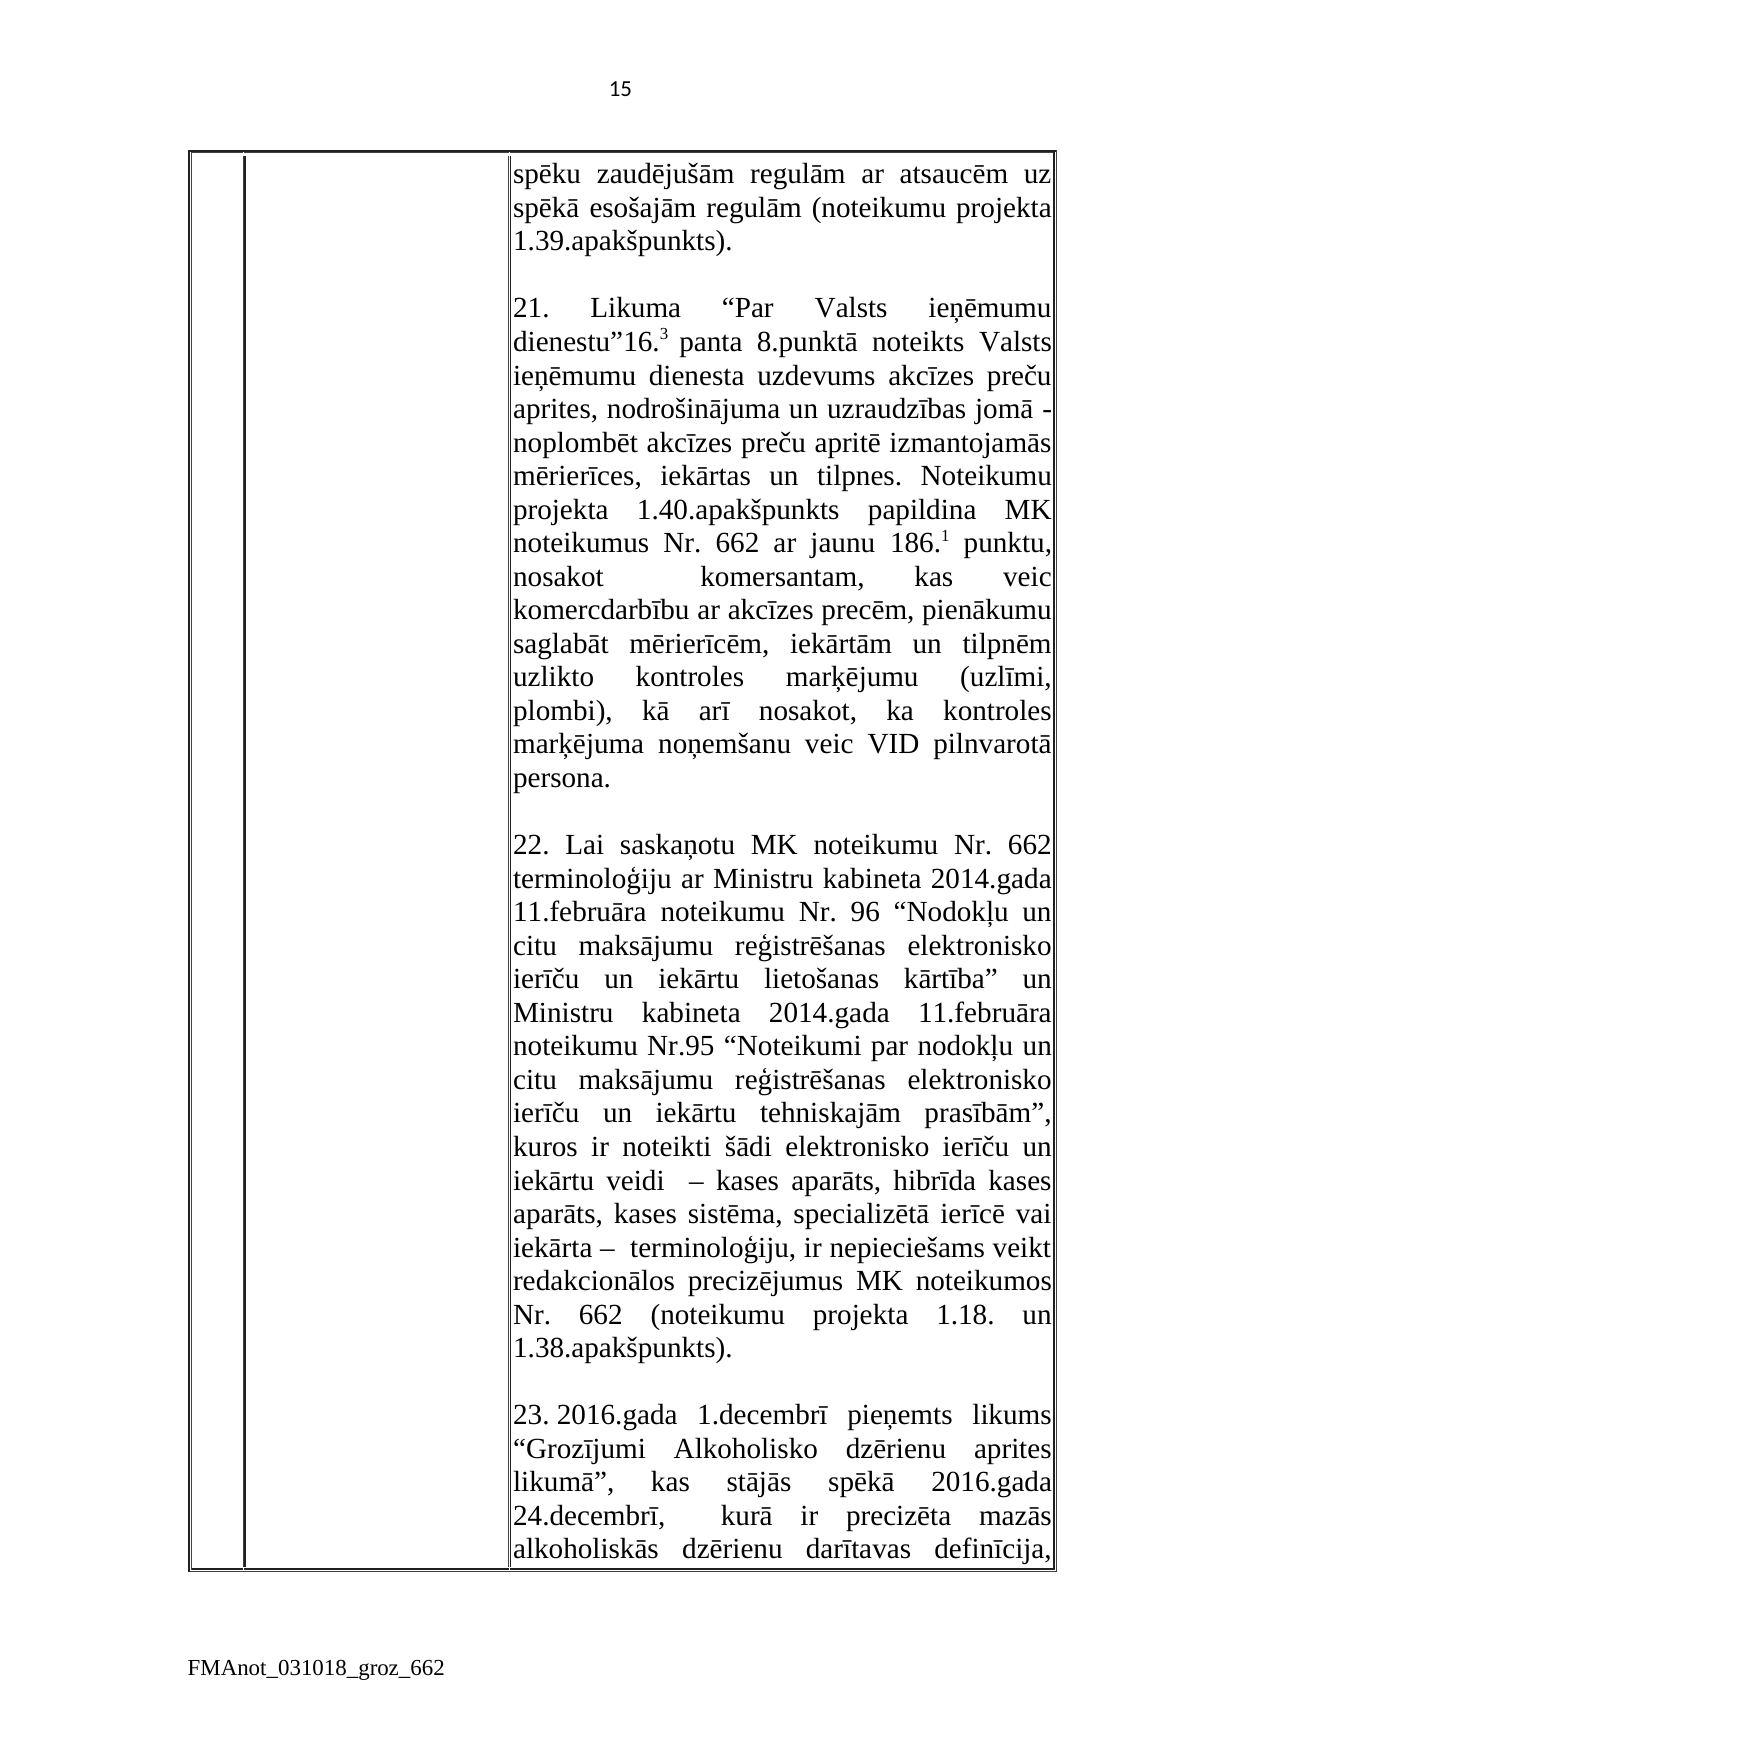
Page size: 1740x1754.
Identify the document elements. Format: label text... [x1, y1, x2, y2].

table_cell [510, 153, 1053, 1568]
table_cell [244, 153, 510, 1568]
table_cell 2. [192, 152, 244, 1568]
